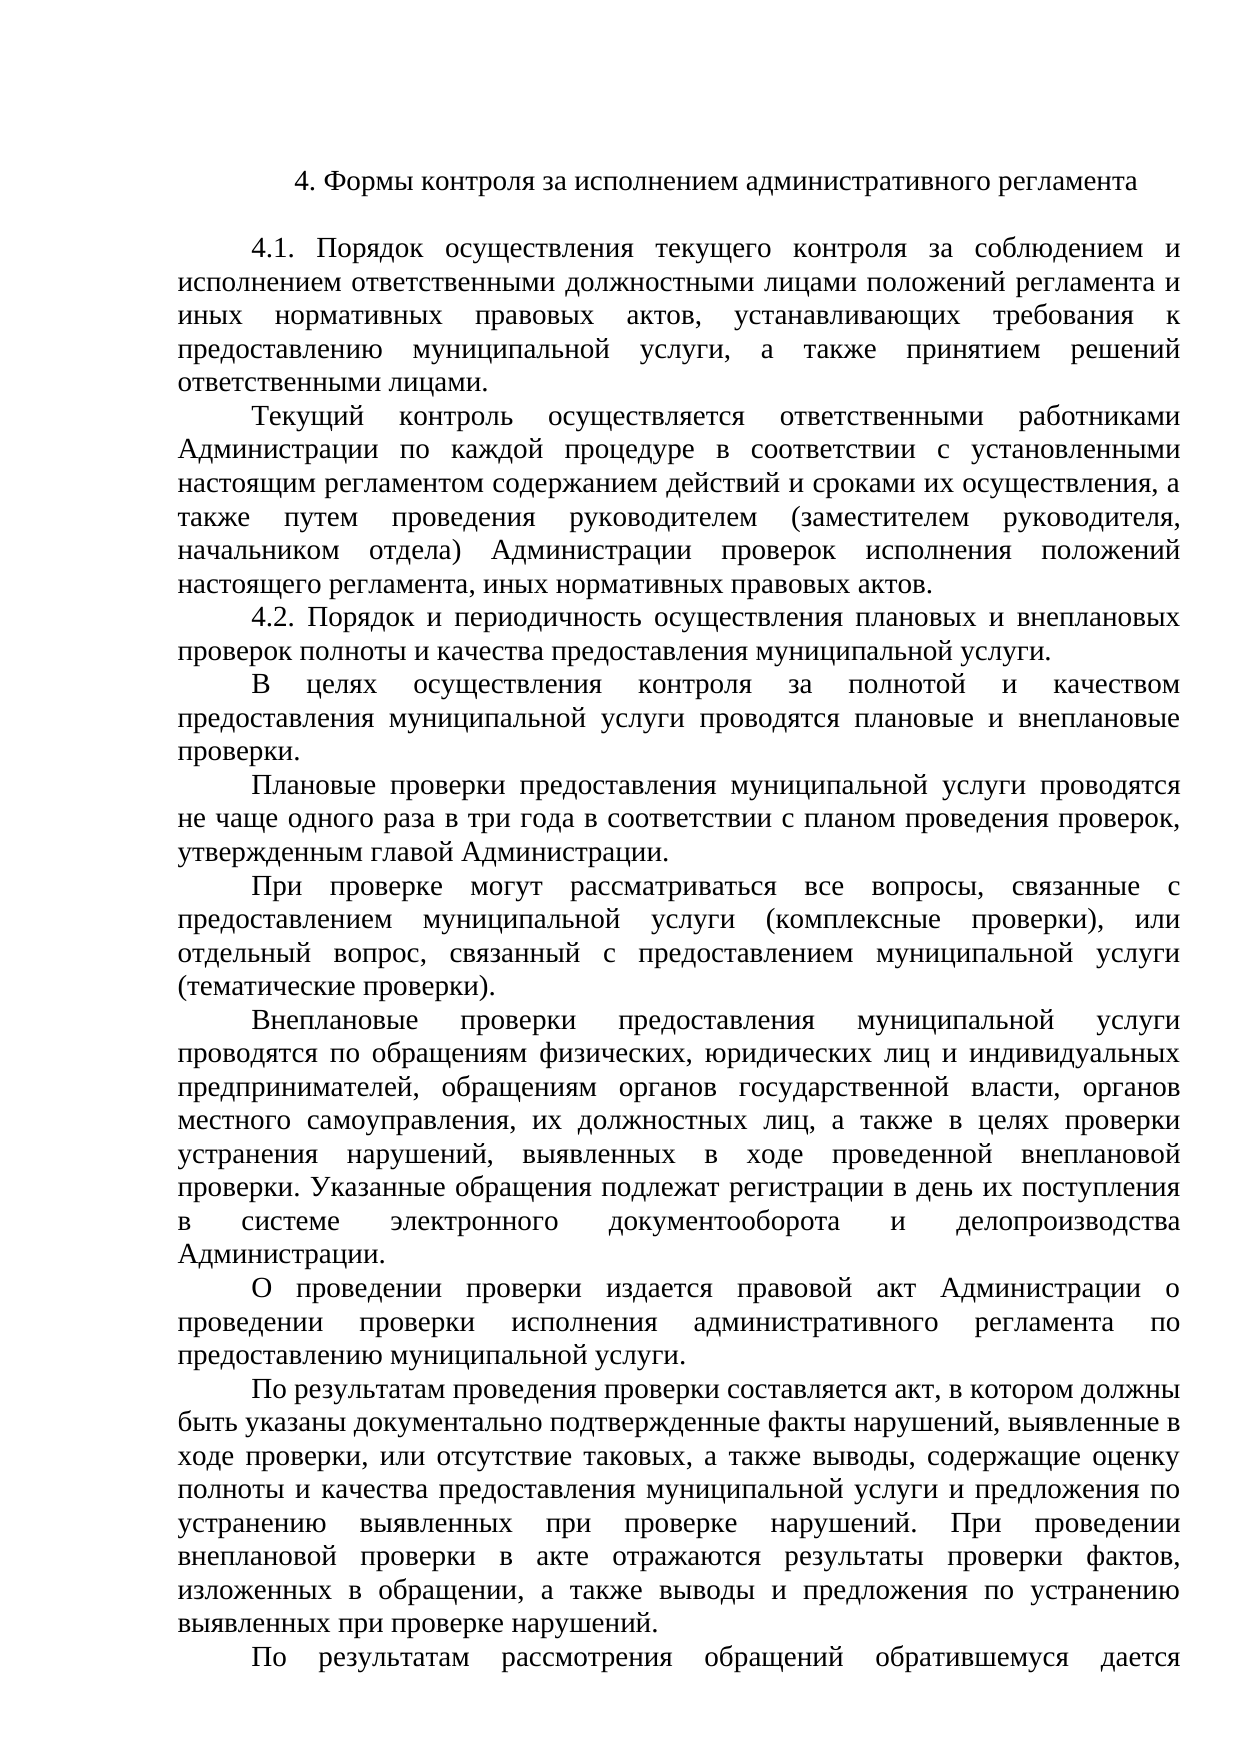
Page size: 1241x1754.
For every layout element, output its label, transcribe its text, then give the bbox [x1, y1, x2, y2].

text Плановые проверки предоставления муниципальной услуги проводятся не чаще одного раза в три года в соответствии с планом проведения проверок, утвержденным главой Администрации. [177, 767, 1181, 868]
text Текущий контроль осуществляется ответственными работниками Администрации по каждой процедуре в соответствии с установленными настоящим регламентом содержанием действий и сроками их осуществления, а также путем проведения руководителем (заместителем руководителя, начальником отдела) Администрации проверок исполнения положений настоящего регламента, иных нормативных правовых актов. [177, 398, 1181, 599]
text Внеплановые проверки предоставления муниципальной услуги проводятся по обращениям физических, юридических лиц и индивидуальных предпринимателей, обращениям органов государственной власти, органов местного самоуправления, их должностных лиц, а также в целях проверки устранения нарушений, выявленных в ходе проведенной внеплановой проверки. Указанные обращения подлежат регистрации в день их поступления в системе электронного документооборота и делопроизводства Администрации. [177, 1002, 1181, 1270]
text 4.1. Порядок осуществления текущего контроля за соблюдением и исполнением ответственными должностными лицами положений регламента и иных нормативных правовых актов, устанавливающих требования к предоставлению муниципальной услуги, а также принятием решений ответственными лицами. [177, 230, 1181, 398]
text 4. Формы контроля за исполнением административного регламента [177, 163, 1181, 197]
text При проверке могут рассматриваться все вопросы, связанные с предоставлением муниципальной услуги (комплексные проверки), или отдельный вопрос, связанный с предоставлением муниципальной услуги (тематические проверки). [177, 868, 1181, 1002]
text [177, 1639, 1181, 1673]
text По результатам проведения проверки составляется акт, в котором должны быть указаны документально подтвержденные факты нарушений, выявленные в ходе проверки, или отсутствие таковых, а также выводы, содержащие оценку полноты и качества предоставления муниципальной услуги и предложения по устранению выявленных при проверке нарушений. При проведении внеплановой проверки в акте отражаются результаты проверки фактов, изложенных в обращении, а также выводы и предложения по устранению выявленных при проверке нарушений. [177, 1371, 1181, 1639]
text В целях осуществления контроля за полнотой и качеством предоставления муниципальной услуги проводятся плановые и внеплановые проверки. [177, 666, 1181, 767]
text 4.2. Порядок и периодичность осуществления плановых и внеплановых проверок полноты и качества предоставления муниципальной услуги. [177, 599, 1181, 666]
text О проведении проверки издается правовой акт Администрации о проведении проверки исполнения административного регламента по предоставлению муниципальной услуги. [177, 1270, 1181, 1371]
